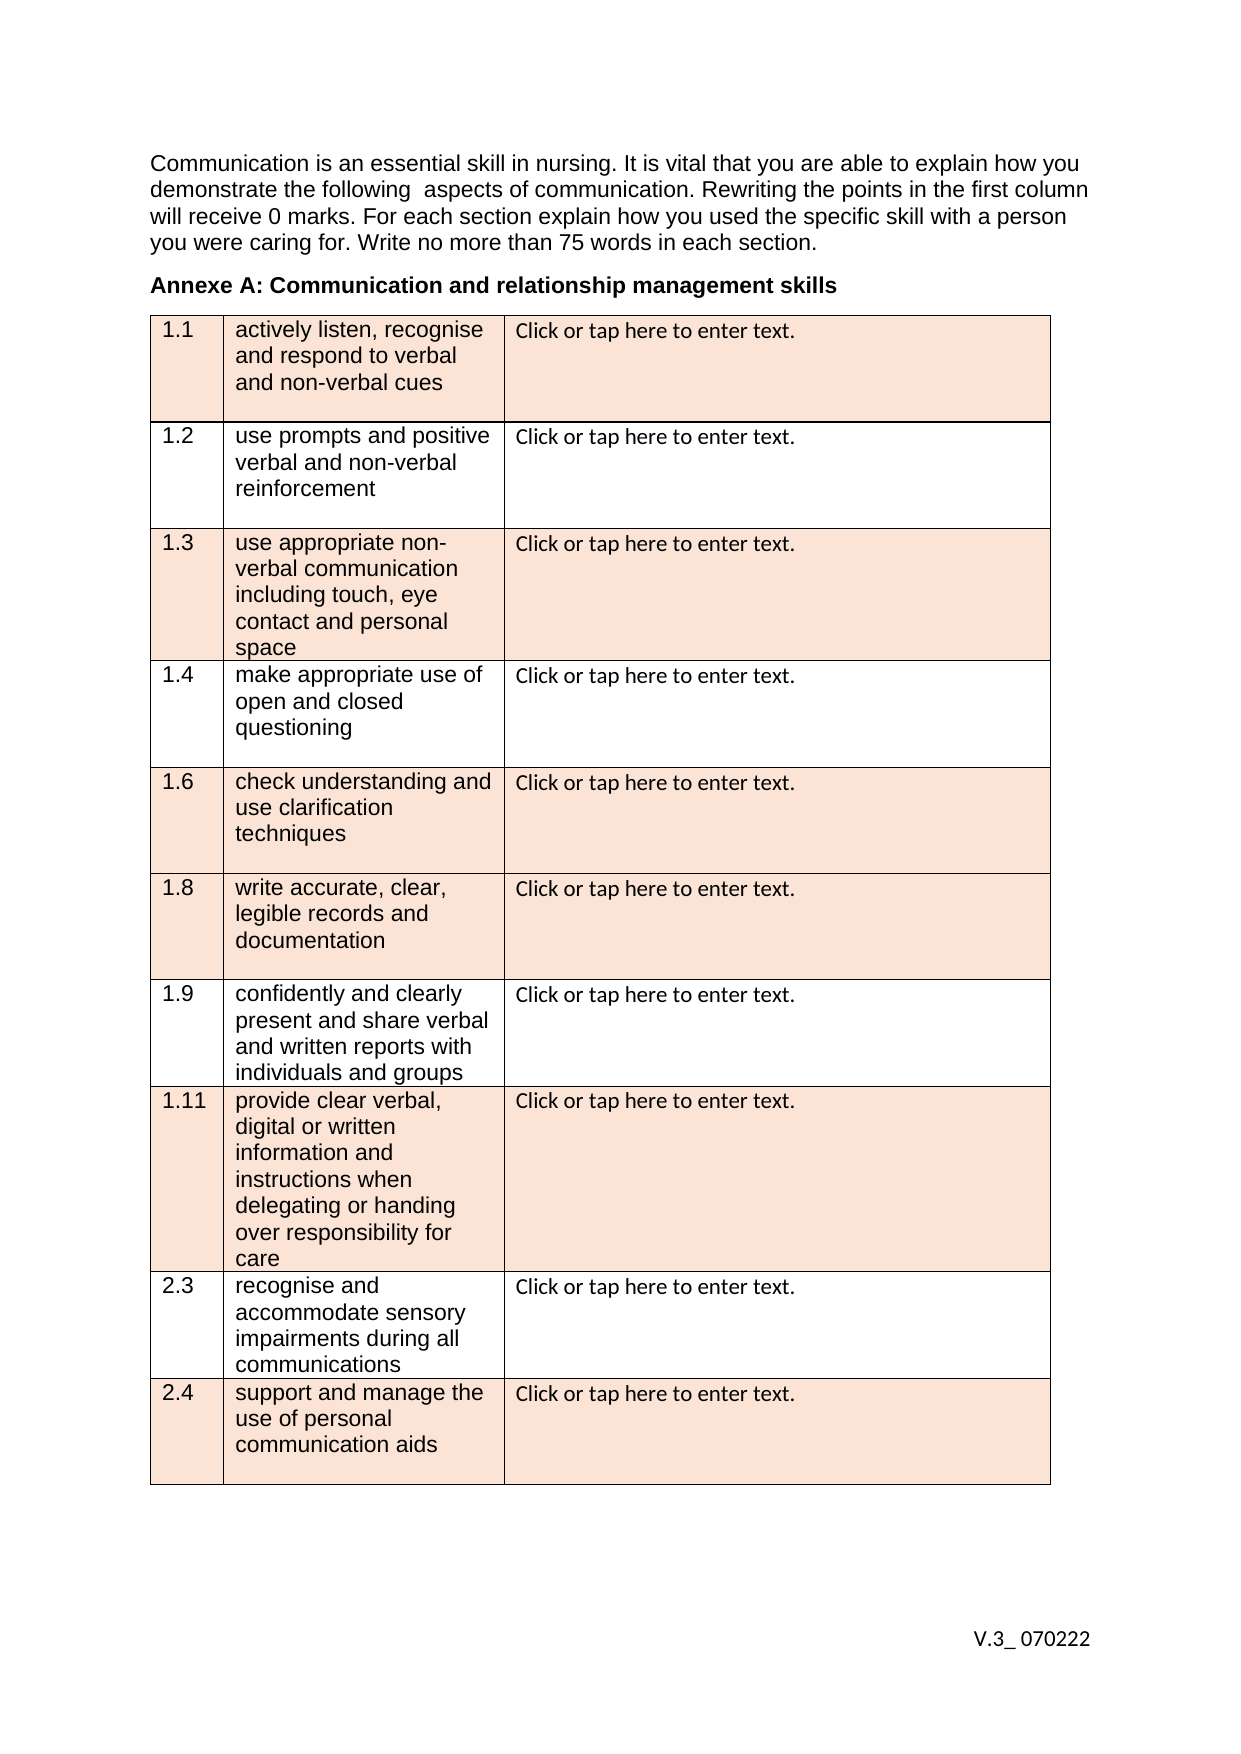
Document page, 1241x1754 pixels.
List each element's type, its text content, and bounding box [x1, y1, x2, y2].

table_cell confidently and clearly present and share verbal and written reports with individuals and groups [224, 980, 504, 1086]
table_cell use prompts and positive verbal and non-verbal reinforcement [224, 423, 504, 528]
table_cell make appropriate use of open and closed questioning [224, 661, 504, 767]
table_cell 1.3 [151, 529, 223, 660]
text Communication is an essential skill in nursing. It is vital that you are able to explain how you demonstrate the following aspects of communication. Rewriting the points in the first column will receive 0 marks. For each section explain how you used the specific skill with a person you were caring for. Write no more than 75 words in each section. [150, 150, 1090, 255]
table_cell 1.11 [151, 1087, 223, 1271]
table_cell [505, 1087, 1050, 1271]
table_cell 1.9 [151, 980, 223, 1086]
table_cell provide clear verbal, digital or written information and instructions when delegating or handing over responsibility for care [224, 1087, 504, 1271]
table_header 1.1 [151, 316, 223, 421]
table_cell support and manage the use of personal communication aids [224, 1379, 504, 1484]
table_cell 2.4 [151, 1379, 223, 1484]
table_cell [505, 1272, 1050, 1378]
table_cell [505, 768, 1050, 873]
table_cell [505, 874, 1050, 979]
table_cell [505, 529, 1050, 660]
table_cell use appropriate non-verbal communication including touch, eye contact and personal space [224, 529, 504, 660]
table_cell [505, 980, 1050, 1086]
text Annexe A: Communication and relationship management skills [150, 272, 1090, 298]
table_cell [505, 423, 1050, 528]
table_cell [505, 661, 1050, 767]
table_cell recognise and accommodate sensory impairments during all communications [224, 1272, 504, 1378]
table_cell [505, 1379, 1050, 1484]
table_cell 1.4 [151, 661, 223, 767]
table_cell 1.6 [151, 768, 223, 873]
table_cell write accurate, clear, legible records and documentation [224, 874, 504, 979]
table_header [505, 316, 1050, 421]
table_cell 2.3 [151, 1272, 223, 1378]
table_cell 1.8 [151, 874, 223, 979]
table_cell 1.2 [151, 423, 223, 528]
table_cell check understanding and use clarification techniques [224, 768, 504, 873]
table_header actively listen, recognise and respond to verbal and non-verbal cues [224, 316, 504, 421]
